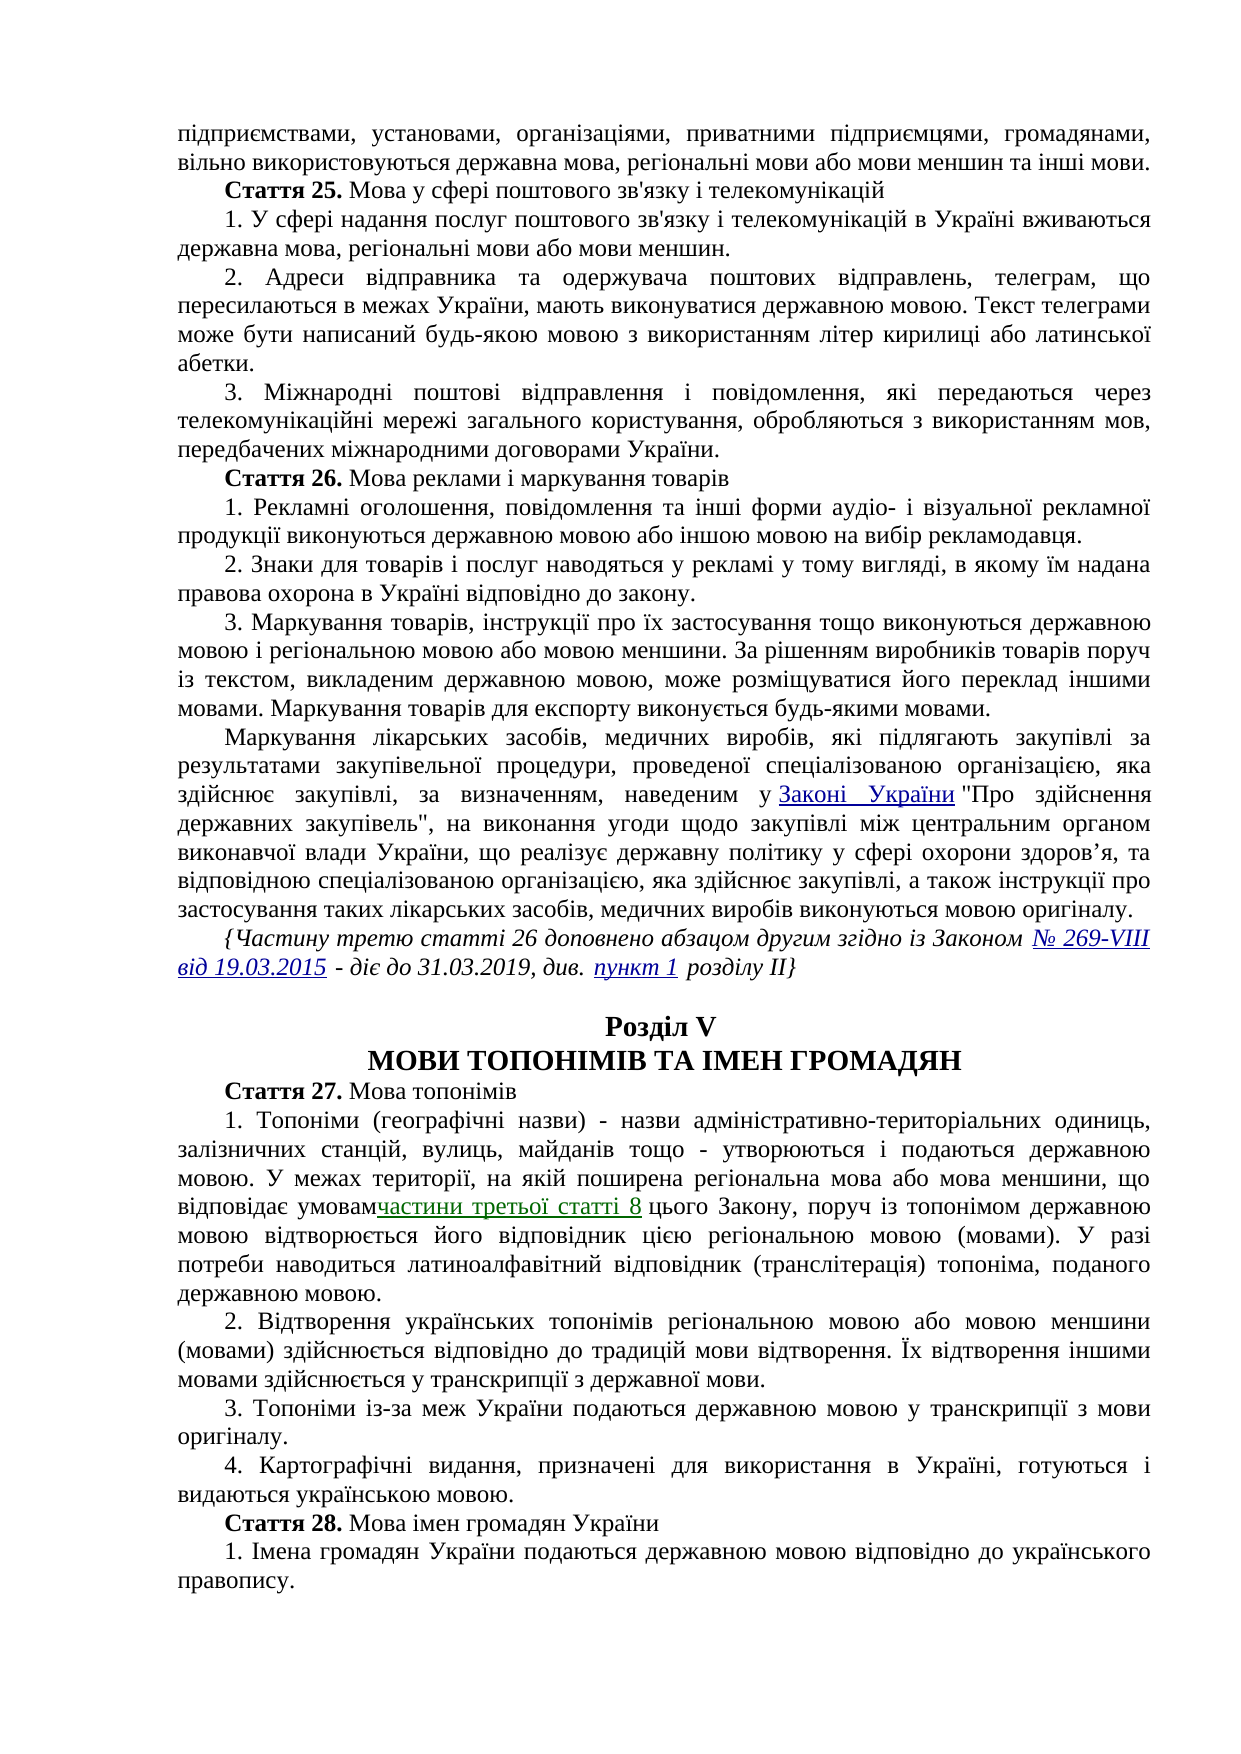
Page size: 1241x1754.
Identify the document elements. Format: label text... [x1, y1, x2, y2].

text 1. У сфері надання послуг поштового зв'язку і телекомунікацій в Україні вживаються державна мова, регіональні мови або мови меншин. [177, 204, 1152, 262]
text 1. Рекламні оголошення, повідомлення та інші форми аудіо- і візуальної рекламної продукції виконуються державною мовою або іншою мовою на вибір рекламодавця. [177, 492, 1152, 549]
text Стаття 28. Мова імен громадян України [177, 1508, 1152, 1536]
text 1. Топоніми (географічні назви) - назви адміністративно-територіальних одиниць, залізничних станцій, вулиць, майданів тощо - утворюються і подаються державною мовою. У межах території, на якій поширена регіональна мова або мова меншини, що відповідає умовамчастини третьої статті 8 цього Закону, поруч із топонімом державною мовою відтворюється його відповідник цією регіональною мовою (мовами). У разі потреби наводиться латиноалфавітний відповідник (транслітерація) топоніма, поданого державною мовою. [177, 1105, 1152, 1306]
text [177, 118, 1152, 176]
text {Частину третю статті 26 доповнено абзацом другим згідно із Законом № 269-VIII від 19.03.2015 - діє до 31.03.2019, див. пункт 1 розділу II} [177, 923, 1152, 981]
text 2. Адреси відправника та одержувача поштових відправлень, телеграм, що пересилаються в межах України, мають виконуватися державною мовою. Текст телеграми може бути написаний будь-якою мовою з використанням літер кирилиці або латинської абетки. [177, 262, 1152, 377]
text Розділ V МОВИ ТОПОНІМІВ ТА ІМЕН ГРОМАДЯН [224, 1009, 1105, 1076]
text 2. Відтворення українських топонімів регіональною мовою або мовою меншини (мовами) здійснюється відповідно до традицій мови відтворення. Їх відтворення іншими мовами здійснюється у транскрипції з державної мови. [177, 1306, 1152, 1393]
text 3. Міжнародні поштові відправлення і повідомлення, які передаються через телекомунікаційні мережі загального користування, обробляються з використанням мов, передбачених міжнародними договорами України. [177, 377, 1152, 463]
text 1. Імена громадян України подаються державною мовою відповідно до українського правопису. [177, 1536, 1152, 1594]
text 2. Знаки для товарів і послуг наводяться у рекламі у тому вигляді, в якому їм надана правова охорона в Україні відповідно до закону. [177, 549, 1152, 607]
text 3. Топоніми із-за меж України подаються державною мовою у транскрипції з мови оригіналу. [177, 1393, 1152, 1450]
text Стаття 25. Мова у сфері поштового зв'язку і телекомунікацій [177, 176, 1152, 204]
text Маркування лікарських засобів, медичних виробів, які підлягають закупівлі за результатами закупівельної процедури, проведеної спеціалізованою організацією, яка здійснює закупівлі, за визначенням, наведеним у Законі України "Про здійснення державних закупівель", на виконання угоди щодо закупівлі між центральним органом виконавчої влади України, що реалізує державну політику у сфері охорони здоров’я, та відповідною спеціалізованою організацією, яка здійснює закупівлі, а також інструкції про застосування таких лікарських засобів, медичних виробів виконуються мовою оригіналу. [177, 722, 1152, 923]
text Стаття 27. Мова топонімів [177, 1076, 1152, 1105]
text 4. Картографічні видання, призначені для використання в Україні, готуються і видаються українською мовою. [177, 1450, 1152, 1508]
text Стаття 26. Мова реклами і маркування товарів [177, 463, 1152, 492]
text 3. Маркування товарів, інструкції про їх застосування тощо виконуються державною мовою і регіональною мовою або мовою меншини. За рішенням виробників товарів поруч із текстом, викладеним державною мовою, може розміщуватися його переклад іншими мовами. Маркування товарів для експорту виконується будь-якими мовами. [177, 607, 1152, 722]
